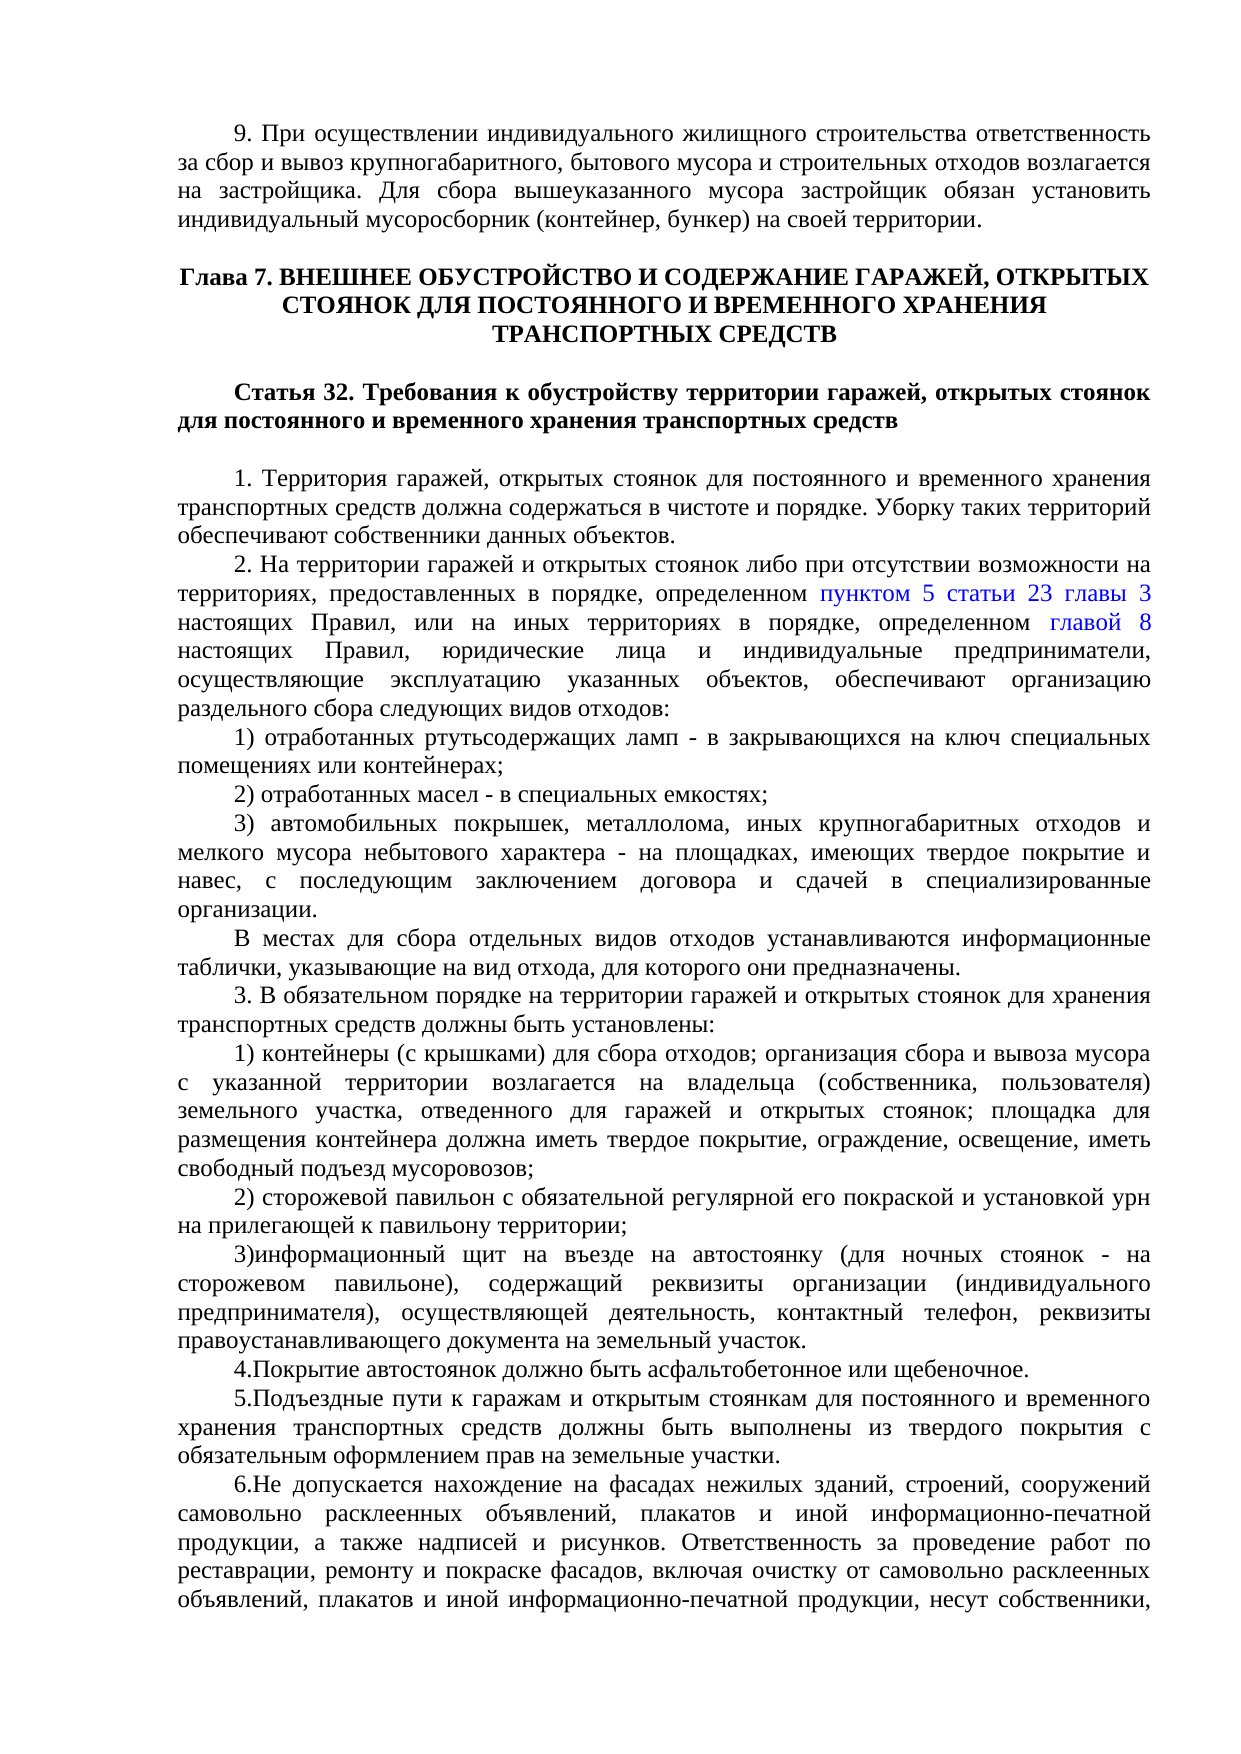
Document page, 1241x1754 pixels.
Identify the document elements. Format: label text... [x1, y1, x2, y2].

text 4.Покрытие автостоянок должно быть асфальтобетонное или щебеночное. [177, 1354, 1152, 1383]
text 3. В обязательном порядке на территории гаражей и открытых стоянок для хранения транспортных средств должны быть установлены: [177, 981, 1152, 1038]
title Статья 32. Требования к обустройству территории гаражей, открытых стоянок для постоянного и временного хранения транспортных средств [177, 377, 1152, 434]
text В местах для сбора отдельных видов отходов устанавливаются информационные таблички, указывающие на вид отхода, для которого они предназначены. [177, 923, 1152, 981]
text 3)информационный щит на въезде на автостоянку (для ночных стоянок - на сторожевом павильоне), содержащий реквизиты организации (индивидуального предпринимателя), осуществляющей деятельность, контактный телефон, реквизиты правоустанавливающего документа на земельный участок. [177, 1239, 1152, 1354]
title СТОЯНОК ДЛЯ ПОСТОЯННОГО И ВРЕМЕННОГО ХРАНЕНИЯ [177, 291, 1152, 319]
text 9. При осуществлении индивидуального жилищного строительства ответственность за сбор и вывоз крупногабаритного, бытового мусора и строительных отходов возлагается на застройщика. Для сбора вышеуказанного мусора застройщик обязан установить индивидуальный мусоросборник (контейнер, бункер) на своей территории. [177, 118, 1152, 233]
title Глава 7. ВНЕШНЕЕ ОБУСТРОЙСТВО И СОДЕРЖАНИЕ ГАРАЖЕЙ, ОТКРЫТЫХ [177, 262, 1152, 291]
text 1) отработанных ртутьсодержащих ламп - в закрывающихся на ключ специальных помещениях или контейнерах; [177, 722, 1152, 779]
text 3) автомобильных покрышек, металлолома, иных крупногабаритных отходов и мелкого мусора небытового характера - на площадках, имеющих твердое покрытие и навес, с последующим заключением договора и сдачей в специализированные организации. [177, 808, 1152, 923]
title ТРАНСПОРТНЫХ СРЕДСТВ [177, 319, 1152, 348]
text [177, 1469, 1152, 1613]
text 2. На территории гаражей и открытых стоянок либо при отсутствии возможности на территориях, предоставленных в порядке, определенном пунктом 5 статьи 23 главы 3 настоящих Правил, или на иных территориях в порядке, определенном главой 8 настоящих Правил, юридические лица и индивидуальные предприниматели, осуществляющие эксплуатацию указанных объектов, обеспечивают организацию раздельного сбора следующих видов отходов: [177, 549, 1152, 722]
text 1. Территория гаражей, открытых стоянок для постоянного и временного хранения транспортных средств должна содержаться в чистоте и порядке. Уборку таких территорий обеспечивают собственники данных объектов. [177, 463, 1152, 549]
text 2) отработанных масел - в специальных емкостях; [177, 779, 1152, 808]
text 1) контейнеры (с крышками) для сбора отходов; организация сбора и вывоза мусора с указанной территории возлагается на владельца (собственника, пользователя) земельного участка, отведенного для гаражей и открытых стоянок; площадка для размещения контейнера должна иметь твердое покрытие, ограждение, освещение, иметь свободный подъезд мусоровозов; [177, 1038, 1152, 1182]
text 5.Подъездные пути к гаражам и открытым стоянкам для постоянного и временного хранения транспортных средств должны быть выполнены из твердого покрытия с обязательным оформлением прав на земельные участки. [177, 1383, 1152, 1469]
text 2) сторожевой павильон с обязательной регулярной его покраской и установкой урн на прилегающей к павильону территории; [177, 1182, 1152, 1239]
